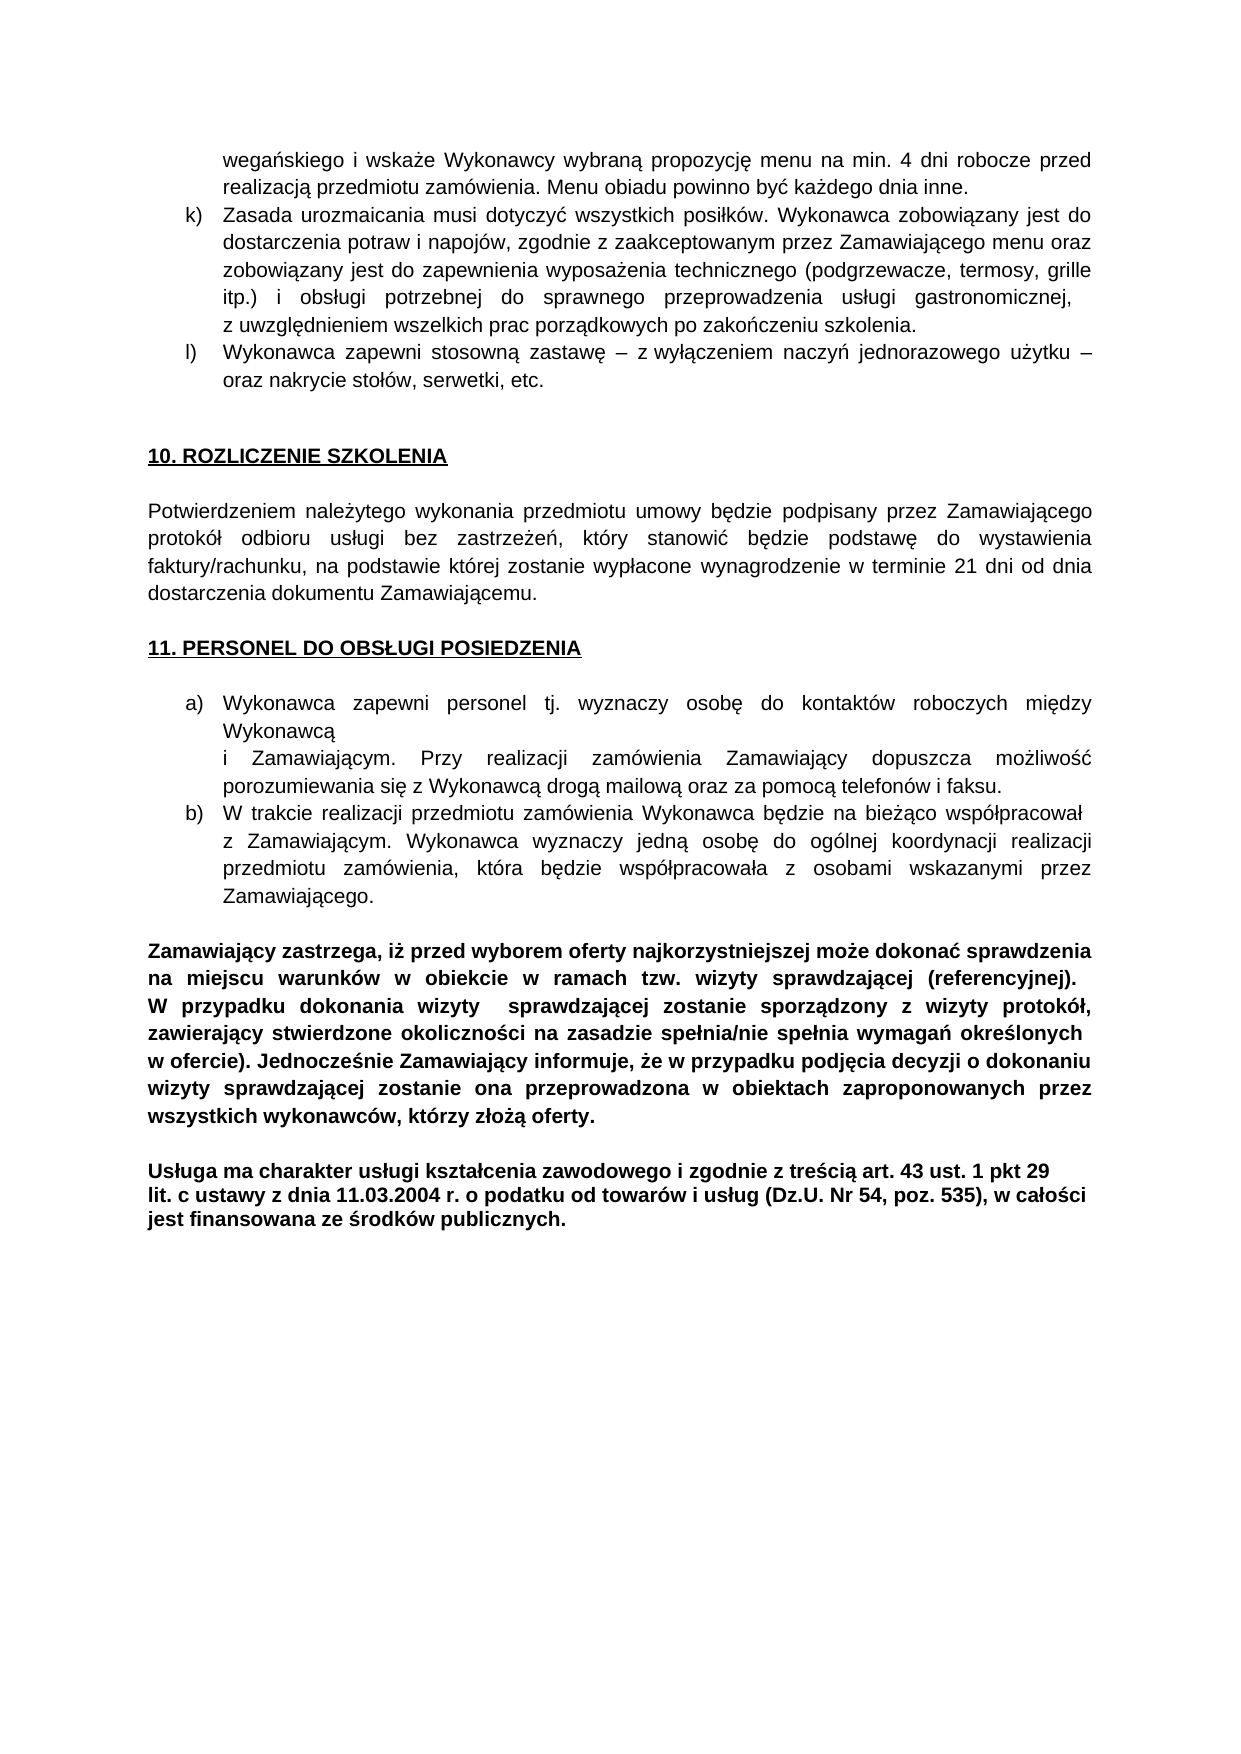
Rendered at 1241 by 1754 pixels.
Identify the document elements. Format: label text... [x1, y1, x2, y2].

list Wykonawca zapewni personel tj. wyznaczy osobę do kontaktów roboczych między Wykonawcą i Zamawiającym. Przy realizacji zamówienia Zamawiający dopuszcza możliwość porozumiewania się z Wykonawcą drogą mailową oraz za pomocą telefonów i faksu. [185, 691, 1093, 797]
text Potwierdzeniem należytego wykonania przedmiotu umowy będzie podpisany przez Zamawiającego protokół odbioru usługi bez zastrzeżeń, który stanowić będzie podstawę do wystawienia faktury/rachunku, na podstawie której zostanie wypłacone wynagrodzenie w terminie 21 dni od dnia dostarczenia dokumentu Zamawiającemu. [148, 498, 1093, 605]
text Usługa ma charakter usługi kształcenia zawodowego i zgodnie z treścią art. 43 ust. 1 pkt 29 lit. c ustawy z dnia 11.03.2004 r. o podatku od towarów i usług (Dz.U. Nr 54, poz. 535), w całości jest finansowana ze środków publicznych. [148, 1158, 1093, 1230]
text 10. ROZLICZENIE SZKOLENIA [148, 443, 1093, 467]
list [185, 148, 1093, 199]
text Zamawiający zastrzega, iż przed wyborem oferty najkorzystniejszej może dokonać sprawdzenia na miejscu warunków w obiekcie w ramach tzw. wizyty sprawdzającej (referencyjnej). W przypadku dokonania wizyty sprawdzającej zostanie sporządzony z wizyty protokół, zawierający stwierdzone okoliczności na zasadzie spełnia/nie spełnia wymagań określonych w ofercie). Jednocześnie Zamawiający informuje, że w przypadku podjęcia decyzji o dokonaniu wizyty sprawdzającej zostanie ona przeprowadzona w obiektach zaproponowanych przez wszystkich wykonawców, którzy złożą oferty. [148, 938, 1093, 1127]
list Zasada urozmaicania musi dotyczyć wszystkich posiłków. Wykonawca zobowiązany jest do dostarczenia potraw i napojów, zgodnie z zaakceptowanym przez Zamawiającego menu oraz zobowiązany jest do zapewnienia wyposażenia technicznego (podgrzewacze, termosy, grille itp.) i obsługi potrzebnej do sprawnego przeprowadzenia usługi gastronomicznej, z uwzględnieniem wszelkich prac porządkowych po zakończeniu szkolenia. [185, 203, 1093, 337]
list W trakcie realizacji przedmiotu zamówienia Wykonawca będzie na bieżąco współpracował z Zamawiającym. Wykonawca wyznaczy jedną osobę do ogólnej koordynacji realizacji przedmiotu zamówienia, która będzie współpracowała z osobami wskazanymi przez Zamawiającego. [185, 801, 1093, 907]
text 11. PERSONEL DO OBSŁUGI POSIEDZENIA [148, 636, 1093, 660]
list Wykonawca zapewni stosowną zastawę – z wyłączeniem naczyń jednorazowego użytku – oraz nakrycie stołów, serwetki, etc. [185, 340, 1093, 392]
